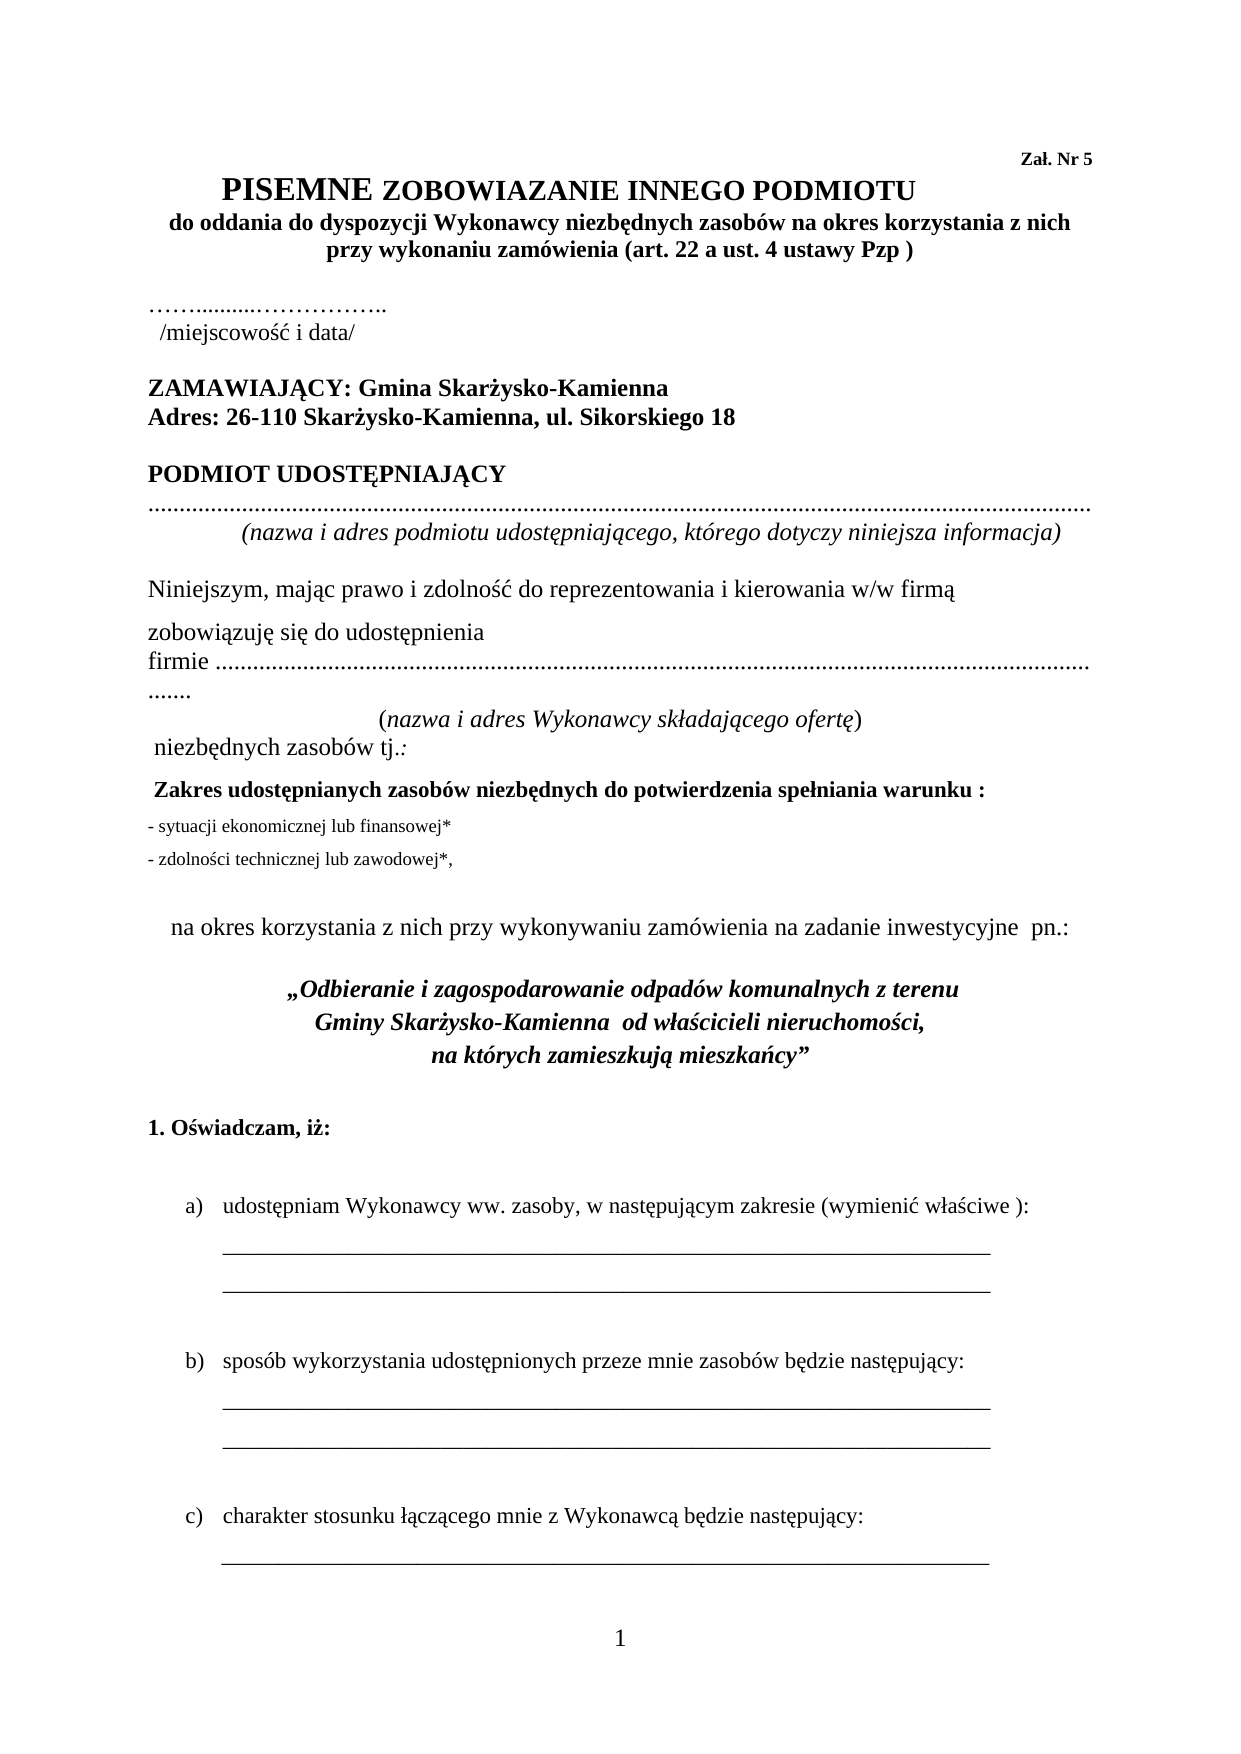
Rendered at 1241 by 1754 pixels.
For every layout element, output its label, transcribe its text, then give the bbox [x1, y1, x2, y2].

text - sytuacji ekonomicznej lub finansowej* [148, 815, 1093, 837]
text /miejscowość i data/ [148, 318, 1093, 346]
text Niniejszym, mając prawo i zdolność do reprezentowania i kierowania w/w firmą [148, 574, 1093, 603]
text (nazwa i adres podmiotu udostępniającego, którego dotyczy niniejsza informacja) [148, 517, 1093, 546]
text Zał. Nr 5 [148, 148, 1093, 169]
text Zakres udostępnianych zasobów niezbędnych do potwierdzenia spełniania warunku : [148, 776, 1093, 802]
text do oddania do dyspozycji Wykonawcy niezbędnych zasobów na okres korzystania z nich [148, 207, 1093, 235]
text zobowiązuję się do udostępnienia firmie ................................................................................................................................................... [148, 617, 1093, 704]
text ……..........…………….. [148, 290, 1093, 318]
text na których zamieszkują mieszkańcy” [148, 1040, 1093, 1068]
text Adres: 26-110 Skarżysko-Kamienna, ul. Sikorskiego 18 [148, 402, 1093, 431]
text ___________________________________________________________________ [223, 1269, 1093, 1296]
text 1. Oświadczam, iż: [148, 1114, 1063, 1140]
text na okres korzystania z nich przy wykonywaniu zamówienia na zadanie inwestycyjne pn.: [148, 912, 1093, 941]
text (nazwa i adres Wykonawcy składającego ofertę) [148, 704, 1093, 732]
text niezbędnych zasobów tj.: [148, 732, 1093, 761]
text przy wykonaniu zamówienia (art. 22 a ust. 4 ustawy Pzp ) [148, 235, 1093, 263]
text ZAMAWIAJĄCY: Gmina Skarżysko-Kamienna [148, 373, 1093, 402]
text „Odbieranie i zagospodarowanie odpadów komunalnych z terenu [148, 974, 1093, 1002]
text - zdolności technicznej lub zawodowej*, [148, 847, 1093, 869]
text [223, 1425, 1093, 1451]
text PISEMNE ZOBOWIAZANIE INNEGO PODMIOTU [148, 169, 1093, 207]
list sposób wykorzystania udostępnionych przeze mnie zasobów będzie następujący: [185, 1347, 1063, 1373]
text ....................................................................................................................................................... [148, 488, 1093, 517]
list charakter stosunku łączącego mnie z Wykonawcą będzie następujący: [185, 1503, 1063, 1529]
text Gminy Skarżysko-Kamienna od właścicieli nieruchomości, [148, 1007, 1093, 1036]
list udostępniam Wykonawcy ww. zasoby, w następującym zakresie (wymienić właściwe ): [185, 1192, 1093, 1218]
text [221, 1541, 1093, 1568]
text ___________________________________________________________________ [223, 1231, 1093, 1257]
text PODMIOT UDOSTĘPNIAJĄCY [148, 459, 1093, 488]
text ___________________________________________________________________ [223, 1386, 1093, 1412]
